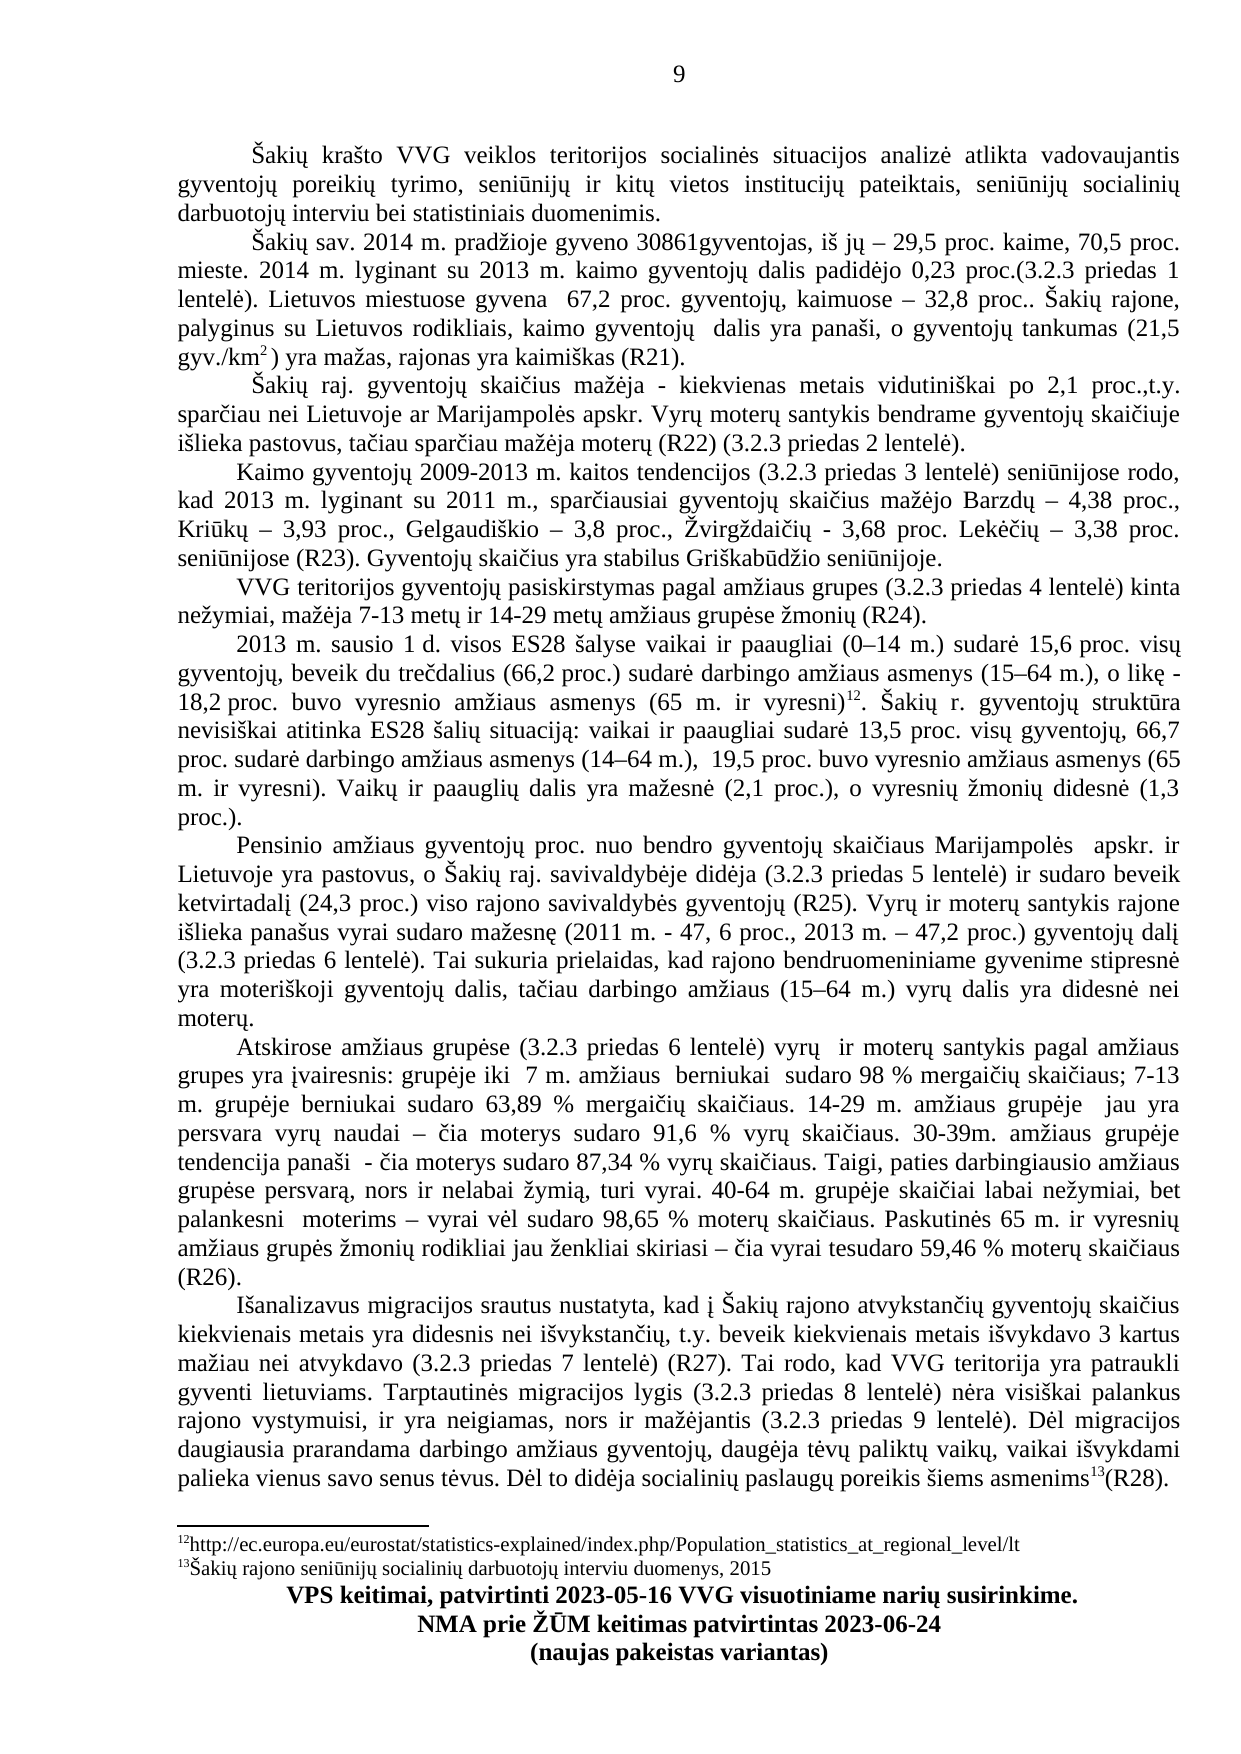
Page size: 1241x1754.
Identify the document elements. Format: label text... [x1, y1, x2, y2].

text Išanalizavus migracijos srautus nustatyta, kad į Šakių rajono atvykstančių gyventojų skaičius kiekvienais metais yra didesnis nei išvykstančių, t.y. beveik kiekvienais metais išvykdavo 3 kartus mažiau nei atvykdavo (3.2.3 priedas 7 lentelė) (R27). Tai rodo, kad VVG teritorija yra patraukli gyventi lietuviams. Tarptautinės migracijos lygis (3.2.3 priedas 8 lentelė) nėra visiškai palankus rajono vystymuisi, ir yra neigiamas, nors ir mažėjantis (3.2.3 priedas 9 lentelė). Dėl migracijos daugiausia prarandama darbingo amžiaus gyventojų, daugėja tėvų paliktų vaikų, vaikai išvykdami palieka vienus savo senus tėvus. Dėl to didėja socialinių paslaugų poreikis šiems asmenims(R28). [177, 1291, 1181, 1492]
text Šakių krašto VVG veiklos teritorijos socialinės situacijos analizė atlikta vadovaujantis gyventojų poreikių tyrimo, seniūnijų ir kitų vietos institucijų pateiktais, seniūnijų socialinių darbuotojų interviu bei statistiniais duomenimis. [177, 141, 1181, 227]
text Šakių raj. gyventojų skaičius mažėja - kiekvienas metais vidutiniškai po 2,1 proc.,t.y. sparčiau nei Lietuvoje ar Marijampolės apskr. Vyrų moterų santykis bendrame gyventojų skaičiuje išlieka pastovus, tačiau sparčiau mažėja moterų (R22) (3.2.3 priedas 2 lentelė). [177, 371, 1181, 457]
text VVG teritorijos gyventojų pasiskirstymas pagal amžiaus grupes (3.2.3 priedas 4 lentelė) kinta nežymiai, mažėja 7-13 metų ir 14-29 metų amžiaus grupėse žmonių (R24). [177, 572, 1181, 629]
text Pensinio amžiaus gyventojų proc. nuo bendro gyventojų skaičiaus Marijampolės apskr. ir Lietuvoje yra pastovus, o Šakių raj. savivaldybėje didėja (3.2.3 priedas 5 lentelė) ir sudaro beveik ketvirtadalį (24,3 proc.) viso rajono savivaldybės gyventojų (R25). Vyrų ir moterų santykis rajone išlieka panašus vyrai sudaro mažesnę (2011 m. - 47, 6 proc., 2013 m. – 47,2 proc.) gyventojų dalį (3.2.3 priedas 6 lentelė). Tai sukuria prielaidas, kad rajono bendruomeniniame gyvenime stipresnė yra moteriškoji gyventojų dalis, tačiau darbingo amžiaus (15–64 m.) vyrų dalis yra didesnė nei moterų. [177, 831, 1181, 1032]
text 2013 m. sausio 1 d. visos ES28 šalyse vaikai ir paaugliai (0–14 m.) sudarė 15,6 proc. visų gyventojų, beveik du trečdalius (66,2 proc.) sudarė darbingo amžiaus asmenys (15–64 m.), o likę - 18,2 proc. buvo vyresnio amžiaus asmenys (65 m. ir vyresni). Šakių r. gyventojų struktūra nevisiškai atitinka ES28 šalių situaciją: vaikai ir paaugliai sudarė 13,5 proc. visų gyventojų, 66,7 proc. sudarė darbingo amžiaus asmenys (14–64 m.), 19,5 proc. buvo vyresnio amžiaus asmenys (65 m. ir vyresni). Vaikų ir paauglių dalis yra mažesnė (2,1 proc.), o vyresnių žmonių didesnė (1,3 proc.). [177, 629, 1181, 831]
text Kaimo gyventojų 2009-2013 m. kaitos tendencijos (3.2.3 priedas 3 lentelė) seniūnijose rodo, kad 2013 m. lyginant su 2011 m., sparčiausiai gyventojų skaičius mažėjo Barzdų – 4,38 proc., Kriūkų – 3,93 proc., Gelgaudiškio – 3,8 proc., Žvirgždaičių - 3,68 proc. Lekėčių – 3,38 proc. seniūnijose (R23). Gyventojų skaičius yra stabilus Griškabūdžio seniūnijoje. [177, 457, 1181, 572]
text Šakių sav. 2014 m. pradžioje gyveno 30861gyventojas, iš jų – 29,5 proc. kaime, 70,5 proc. mieste. 2014 m. lyginant su 2013 m. kaimo gyventojų dalis padidėjo 0,23 proc.(3.2.3 priedas 1 lentelė). Lietuvos miestuose gyvena 67,2 proc. gyventojų, kaimuose – 32,8 proc.. Šakių rajone, palyginus su Lietuvos rodikliais, kaimo gyventojų dalis yra panaši, o gyventojų tankumas (21,5 gyv./km2 ) yra mažas, rajonas yra kaimiškas (R21). [177, 227, 1181, 371]
text Atskirose amžiaus grupėse (3.2.3 priedas 6 lentelė) vyrų ir moterų santykis pagal amžiaus grupes yra įvairesnis: grupėje iki 7 m. amžiaus berniukai sudaro 98 % mergaičių skaičiaus; 7-13 m. grupėje berniukai sudaro 63,89 % mergaičių skaičiaus. 14-29 m. amžiaus grupėje jau yra persvara vyrų naudai – čia moterys sudaro 91,6 % vyrų skaičiaus. 30-39m. amžiaus grupėje tendencija panaši - čia moterys sudaro 87,34 % vyrų skaičiaus. Taigi, paties darbingiausio amžiaus grupėse persvarą, nors ir nelabai žymią, turi vyrai. 40-64 m. grupėje skaičiai labai nežymiai, bet palankesni moterims – vyrai vėl sudaro 98,65 % moterų skaičiaus. Paskutinės 65 m. ir vyresnių amžiaus grupės žmonių rodikliai jau ženkliai skiriasi – čia vyrai tesudaro 59,46 % moterų skaičiaus (R26). [177, 1032, 1181, 1291]
